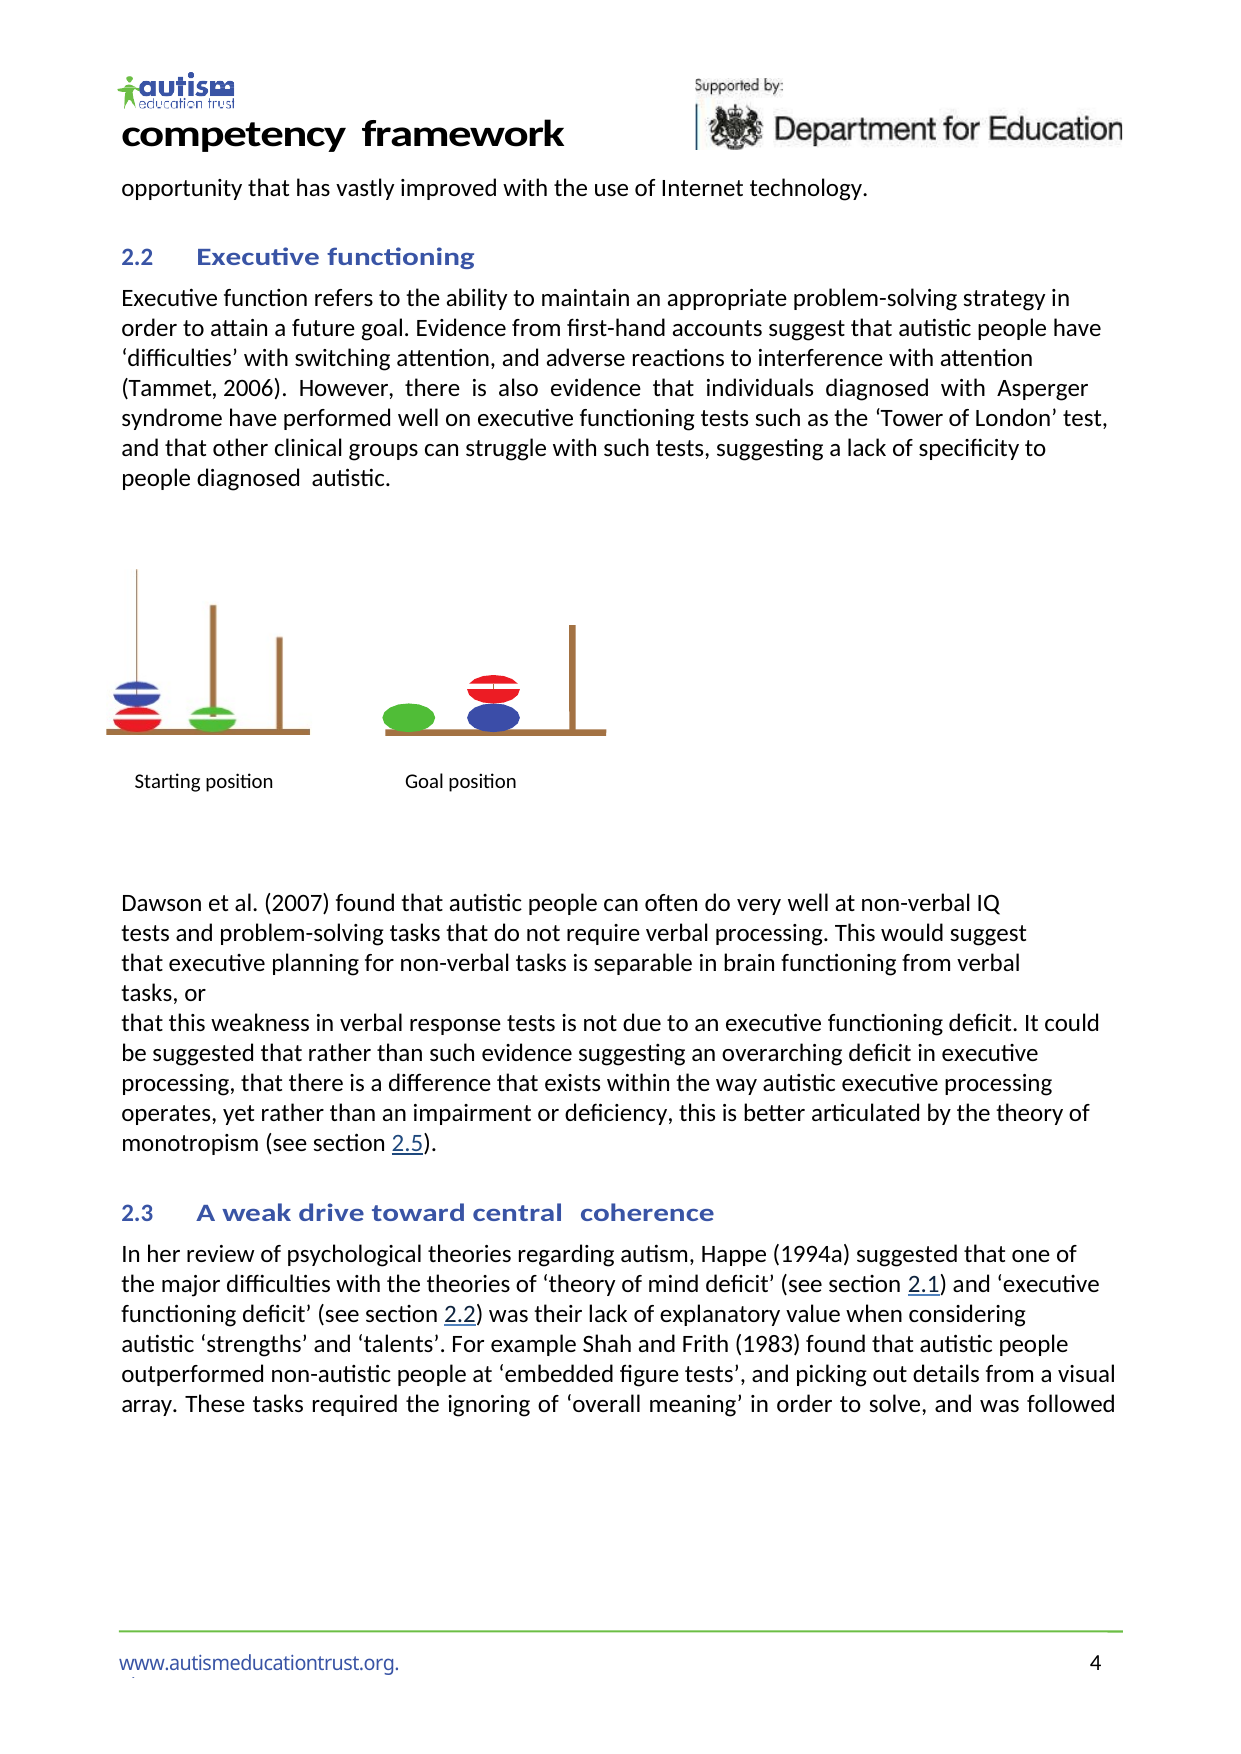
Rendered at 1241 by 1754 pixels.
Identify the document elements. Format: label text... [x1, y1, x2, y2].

text Starting position Goal position [106, 768, 1136, 794]
picture [695, 78, 1123, 150]
picture [117, 72, 235, 109]
text opportunity that has vastly improved with the use of Internet technology. [121, 172, 1136, 202]
subtitle A weak drive toward central coherence [121, 1197, 1136, 1228]
text Dawson et al. (2007) found that autistic people can often do very well at non-verbal IQ tests and problem-solving tasks that do not require verbal processing. This would suggest that executive planning for non-verbal tasks is separable in brain functioning from verbal tasks, or [121, 887, 1075, 1007]
text In her review of psychological theories regarding autism, Happe (1994a) suggested that one of the major difficulties with the theories of ‘theory of mind deficit’ (see section 2.1) and ‘executive functioning deficit’ (see section 2.2) was their lack of explanatory value when considering autistic ‘strengths’ and ‘talents’. For example Shah and Frith (1983) found that autistic people outperformed non-autistic people at ‘embedded figure tests’, and picking out details from a visual array. These tasks required the ignoring of ‘overall meaning’ in order to solve, and was followed [121, 1238, 1120, 1418]
picture [106, 569, 313, 735]
subtitle Executive functioning [121, 241, 1136, 272]
text that this weakness in verbal response tests is not due to an executive functioning deficit. It could be suggested that rather than such evidence suggesting an overarching deficit in executive processing, that there is a difference that exists within the way autistic executive processing operates, yet rather than an impairment or deficiency, this is better articulated by the theory of monotropism (see section 2.5). [121, 1007, 1101, 1157]
text Executive function refers to the ability to maintain an appropriate problem-solving strategy in order to attain a future goal. Evidence from first-hand accounts suggest that autistic people have ‘difficulties’ with switching attention, and adverse reactions to interference with attention (Tammet, 2006). However, there is also evidence that individuals diagnosed with Asperger syndrome have performed well on executive functioning tests such as the ‘Tower of London’ test, and that other clinical groups can struggle with such tests, suggesting a lack of specificity to people diagnosed autistic. [121, 283, 1120, 493]
